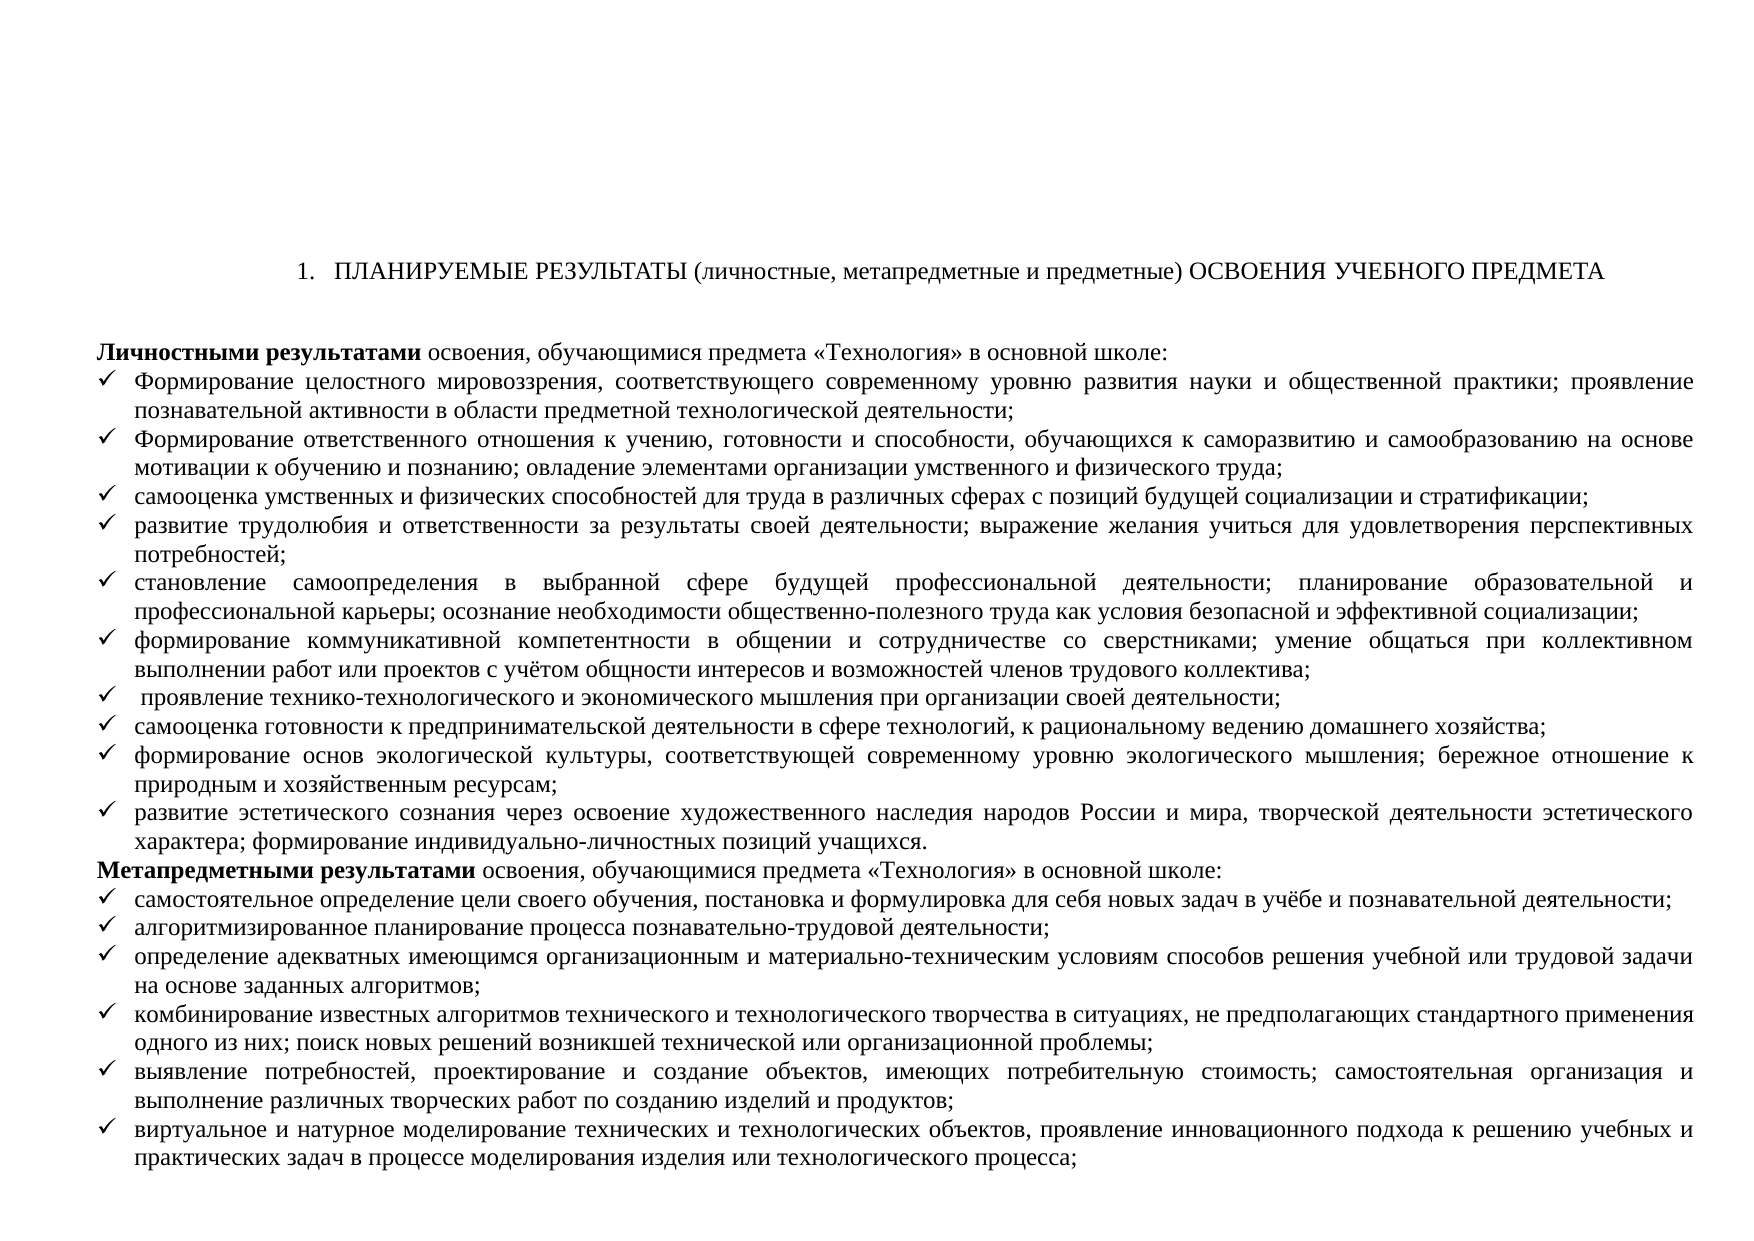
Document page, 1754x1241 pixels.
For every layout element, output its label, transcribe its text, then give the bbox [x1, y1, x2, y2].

list выявление потребностей, проектирование и создание объектов, имеющих потребительную стоимость; самостоятельная организация и выполнение различных творческих работ по созданию изделий и продуктов; [97, 1056, 1695, 1114]
list самооценка умственных и физических способностей для труда в различных сферах с позиций будущей социализации и стратификации; [97, 481, 1695, 510]
list Формирование целостного мировоззрения, соответствующего современному уровню развития науки и общественной практики; проявление познавательной активности в области предметной технологической деятельности; [97, 366, 1695, 424]
text Метапредметными результатами освоения, обучающимися предмета «Технология» в основной школе: [59, 855, 1695, 884]
list алгоритмизированное планирование процесса познавательно-трудовой деятельности; [97, 912, 1695, 941]
list самостоятельное определение цели своего обучения, постановка и формулировка для себя новых задач в учёбе и познавательной деятельности; [97, 884, 1695, 912]
list формирование коммуникативной компетентности в общении и сотрудничестве со сверстниками; умение общаться при коллективном выполнении работ или проектов с учётом общности интересов и возможностей членов трудового коллектива; [97, 625, 1695, 682]
list становление самоопределения в выбранной сфере будущей профессиональной деятельности; планирование образовательной и профессиональной карьеры; осознание необходимости общественно-полезного труда как условия безопасной и эффективной социализации; [97, 567, 1695, 625]
list развитие трудолюбия и ответственности за результаты своей деятельности; выражение желания учиться для удовлетворения перспективных потребностей; [97, 510, 1695, 567]
list проявление технико-технологического и экономического мышления при организации своей деятельности; [97, 682, 1695, 711]
list развитие эстетического сознания через освоение художественного наследия народов России и мира, творческой деятельности эстетического характера; формирование индивидуально-личностных позиций учащихся. [97, 797, 1695, 855]
list комбинирование известных алгоритмов технического и технологического творчества в ситуациях, не предполагающих стандартного применения одного из них; поиск новых решений возникшей технической или организационной проблемы; [97, 999, 1695, 1056]
list Формирование ответственного отношения к учению, готовности и способности, обучающихся к саморазвитию и самообразованию на основе мотивации к обучению и познанию; овладение элементами организации умственного и физического труда; [97, 424, 1695, 481]
subtitle ПЛАНИРУЕМЫЕ РЕЗУЛЬТАТЫ (личностные, метапредметные и предметные) ОСВОЕНИЯ УЧЕБНОГО ПРЕДМЕТА [207, 256, 1695, 285]
list определение адекватных имеющимся организационным и материально-техническим условиям способов решения учебной или трудовой задачи на основе заданных алгоритмов; [97, 941, 1695, 999]
list формирование основ экологической культуры, соответствующей современному уровню экологического мышления; бережное отношение к природным и хозяйственным ресурсам; [97, 740, 1695, 797]
text Личностными результатами освоения, обучающимися предмета «Технология» в основной школе: [59, 337, 1695, 366]
list виртуальное и натурное моделирование технических и технологических объектов, проявление инновационного подхода к решению учебных и практических задач в процессе моделирования изделия или технологического процесса; [97, 1114, 1695, 1171]
list самооценка готовности к предпринимательской деятельности в сфере технологий, к рациональному ведению домашнего хозяйства; [97, 711, 1695, 740]
